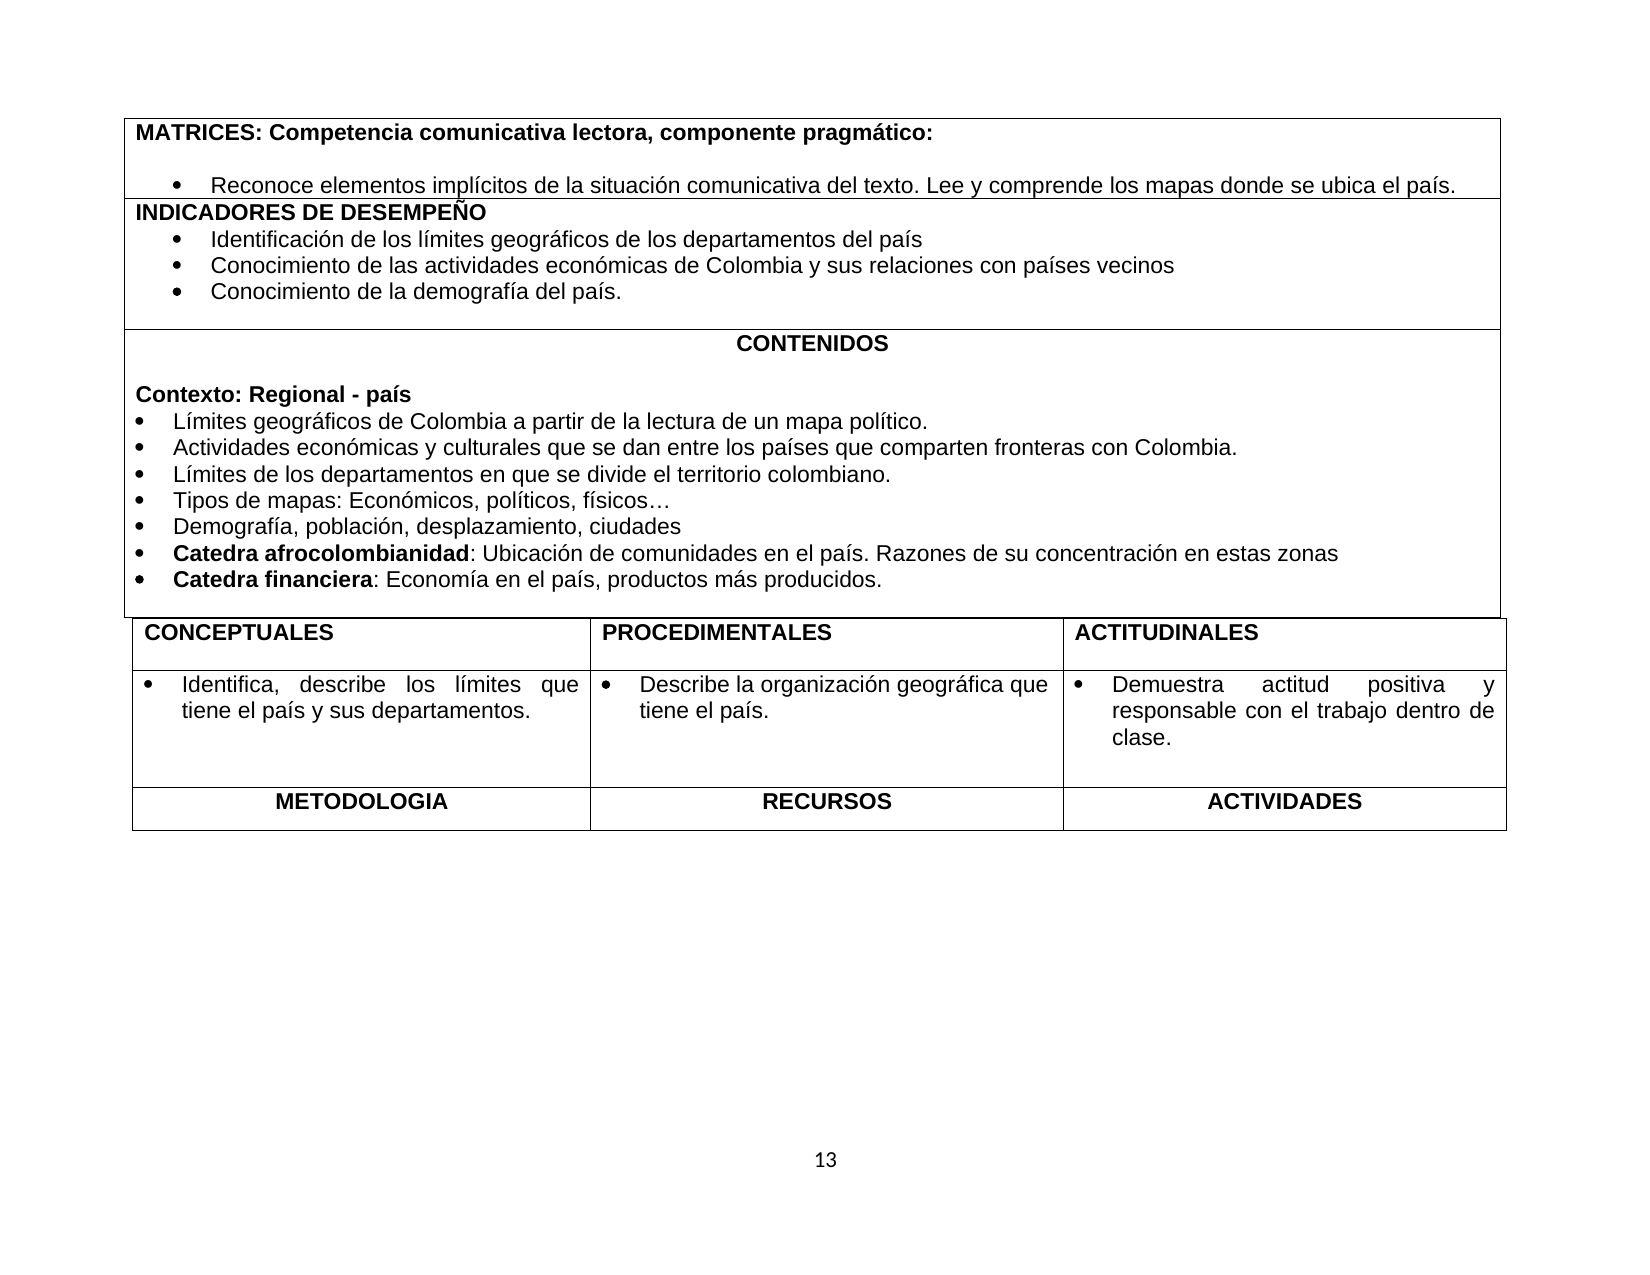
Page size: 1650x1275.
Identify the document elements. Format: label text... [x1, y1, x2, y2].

table_cell Demuestra actitud positiva y responsable con el trabajo dentro de clase. [1064, 671, 1506, 787]
table_cell Describe la organización geográfica que tiene el país. [591, 671, 1063, 787]
table_header PROCEDIMENTALES [591, 619, 1063, 670]
table_header CONCEPTUALES [133, 619, 590, 670]
table_cell METODOLOGIA [133, 788, 590, 830]
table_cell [125, 119, 1500, 198]
table_cell CONTENIDOS Contexto: Regional - país Límites geográficos de Colombia a partir de la lectura de un mapa político. Actividades económicas y culturales que se dan entre los países que comparten fronteras con Colombia. Límites de los departamentos en que se divide el territorio colombiano. Tipos de mapas: Económicos, políticos, físicos… Demografía, población, desplazamiento, ciudades Catedra afrocolombianidad: Ubicación de comunidades en el país. Razones de su concentración en estas zonas Catedra financiera: Economía en el país, productos más producidos. [125, 330, 1500, 617]
table_cell ACTIVIDADES [1064, 788, 1506, 830]
table_cell INDICADORES DE DESEMPEÑO Identificación de los límites geográficos de los departamentos del país Conocimiento de las actividades económicas de Colombia y sus relaciones con países vecinos Conocimiento de la demografía del país. [125, 199, 1500, 329]
table_header ACTITUDINALES [1064, 619, 1506, 670]
table_cell Identifica, describe los límites que tiene el país y sus departamentos. [133, 671, 590, 787]
table_cell RECURSOS [591, 788, 1063, 830]
